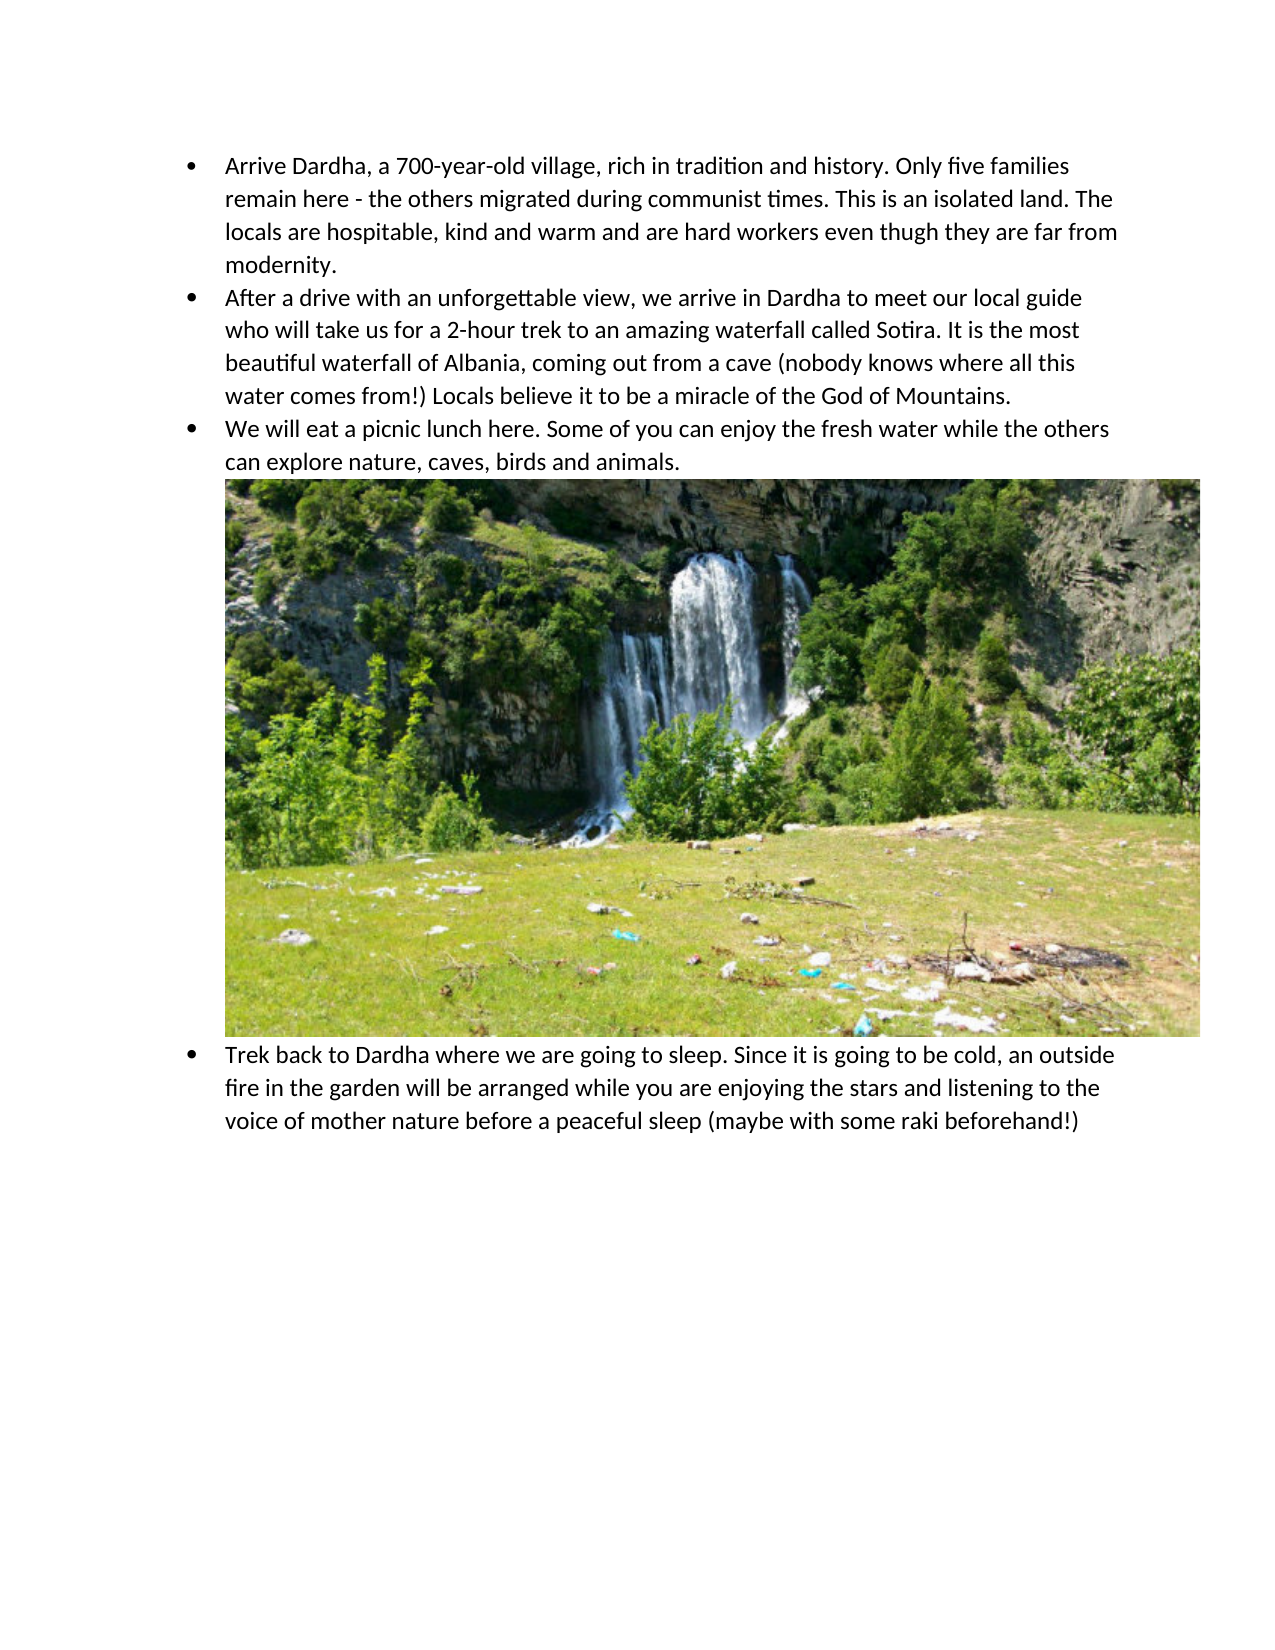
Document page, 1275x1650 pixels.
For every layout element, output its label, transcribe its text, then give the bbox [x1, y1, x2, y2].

list We will eat a picnic lunch here. Some of you can enjoy the fresh water while the others can explore nature, caves, birds and animals. [187, 413, 1125, 477]
list After a drive with an unforgettable view, we arrive in Dardha to meet our local guide who will take us for a 2-hour trek to an amazing waterfall called Sotira. It is the most beautiful waterfall of Albania, coming out from a cave (nobody knows where all this water comes from!) Locals believe it to be a miracle of the God of Mountains. [187, 282, 1125, 411]
list Arrive Dardha, a 700-year-old village, rich in tradition and history. Only five families remain here - the others migrated during communist times. This is an isolated land. The locals are hospitable, kind and warm and are hard workers even thugh they are far from modernity. [187, 150, 1125, 279]
list Trek back to Dardha where we are going to sleep. Since it is going to be cold, an outside fire in the garden will be arranged while you are enjoying the stars and listening to the voice of mother nature before a peaceful sleep (maybe with some raki beforehand!) [187, 1039, 1125, 1135]
picture [225, 479, 1200, 1037]
